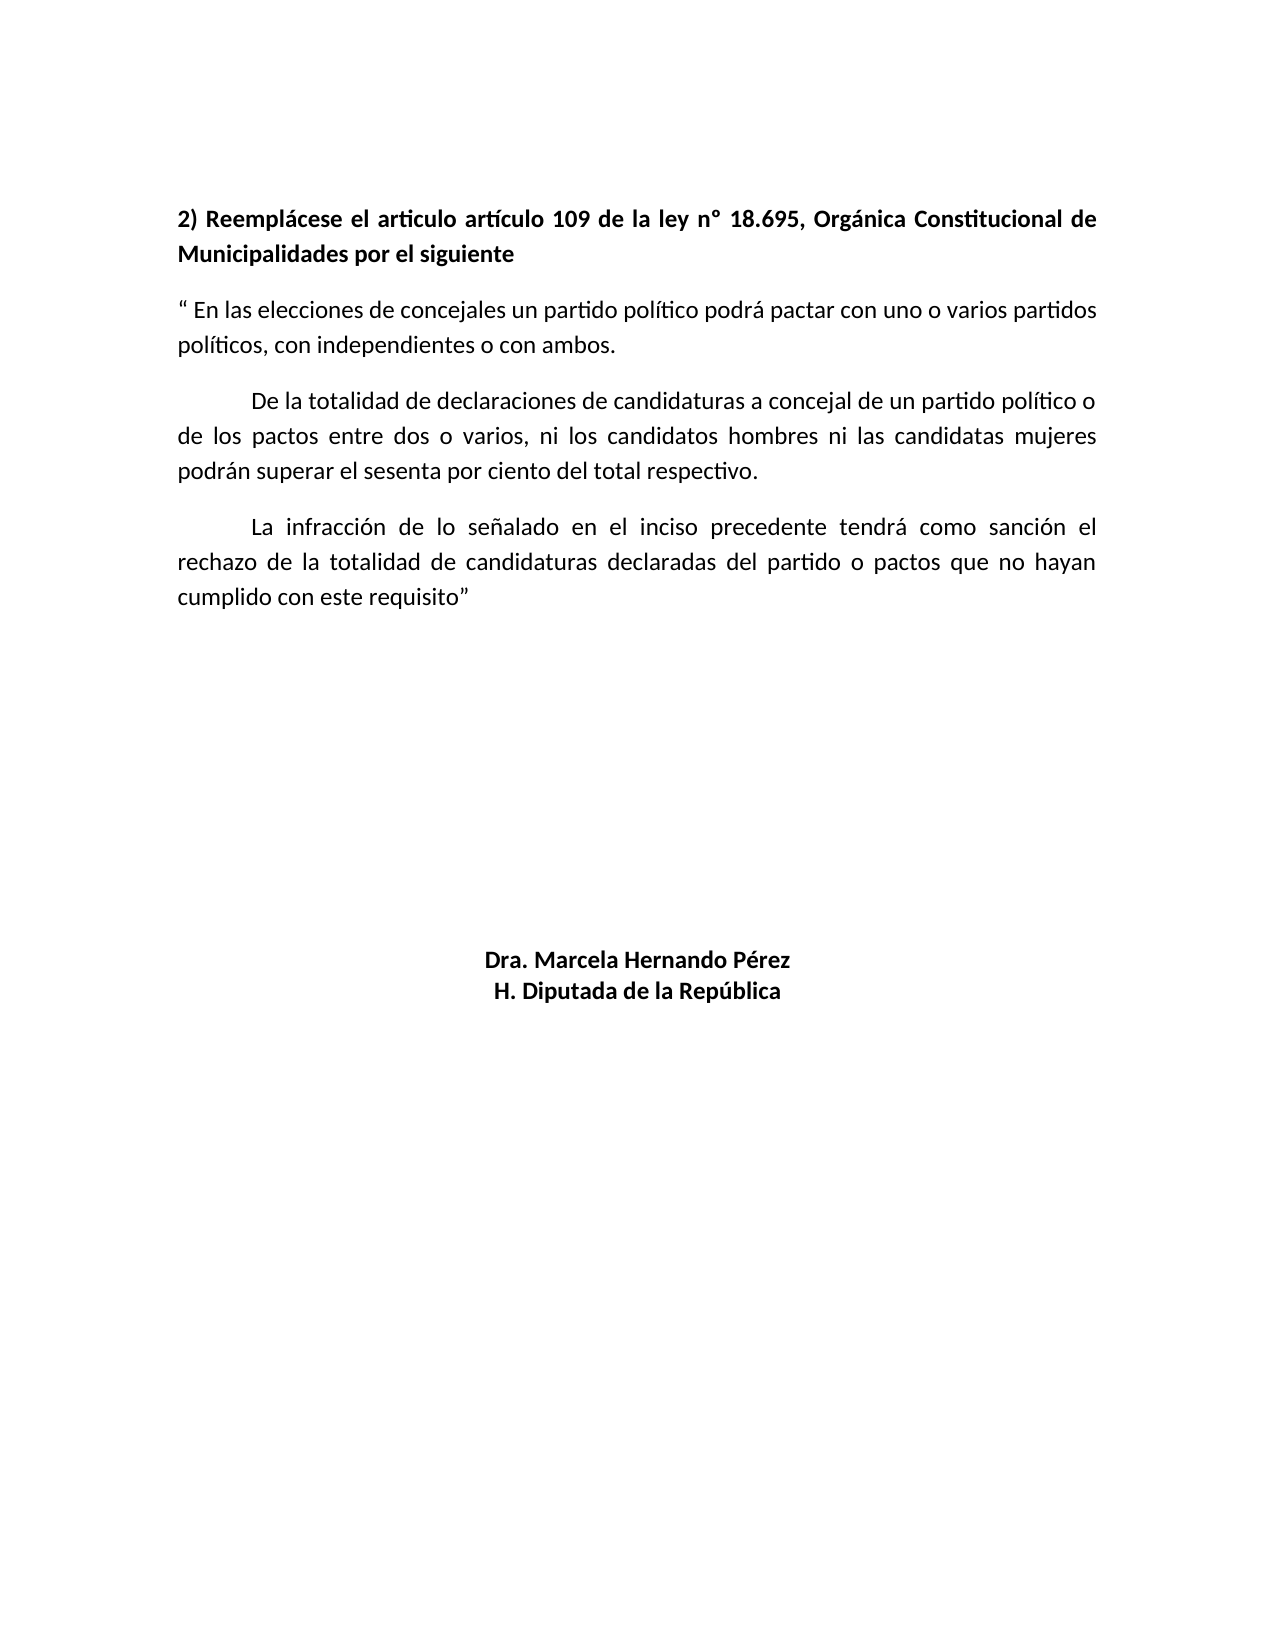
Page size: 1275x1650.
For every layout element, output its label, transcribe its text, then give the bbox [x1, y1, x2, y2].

text 2) Reemplácese el articulo artículo 109 de la ley nº 18.695, Orgánica Constitucional de Municipalidades por el siguiente [177, 203, 1098, 269]
text La infracción de lo señalado en el inciso precedente tendrá como sanción el rechazo de la totalidad de candidaturas declaradas del partido o pactos que no hayan cumplido con este requisito” [177, 511, 1098, 611]
text “ En las elecciones de concejales un partido político podrá pactar con uno o varios partidos políticos, con independientes o con ambos. [177, 294, 1098, 360]
text De la totalidad de declaraciones de candidaturas a concejal de un partido político o de los pactos entre dos o varios, ni los candidatos hombres ni las candidatas mujeres podrán superar el sesenta por ciento del total respectivo. [177, 385, 1098, 486]
text Dra. Marcela Hernando Pérez H. Diputada de la República [177, 944, 1098, 1005]
